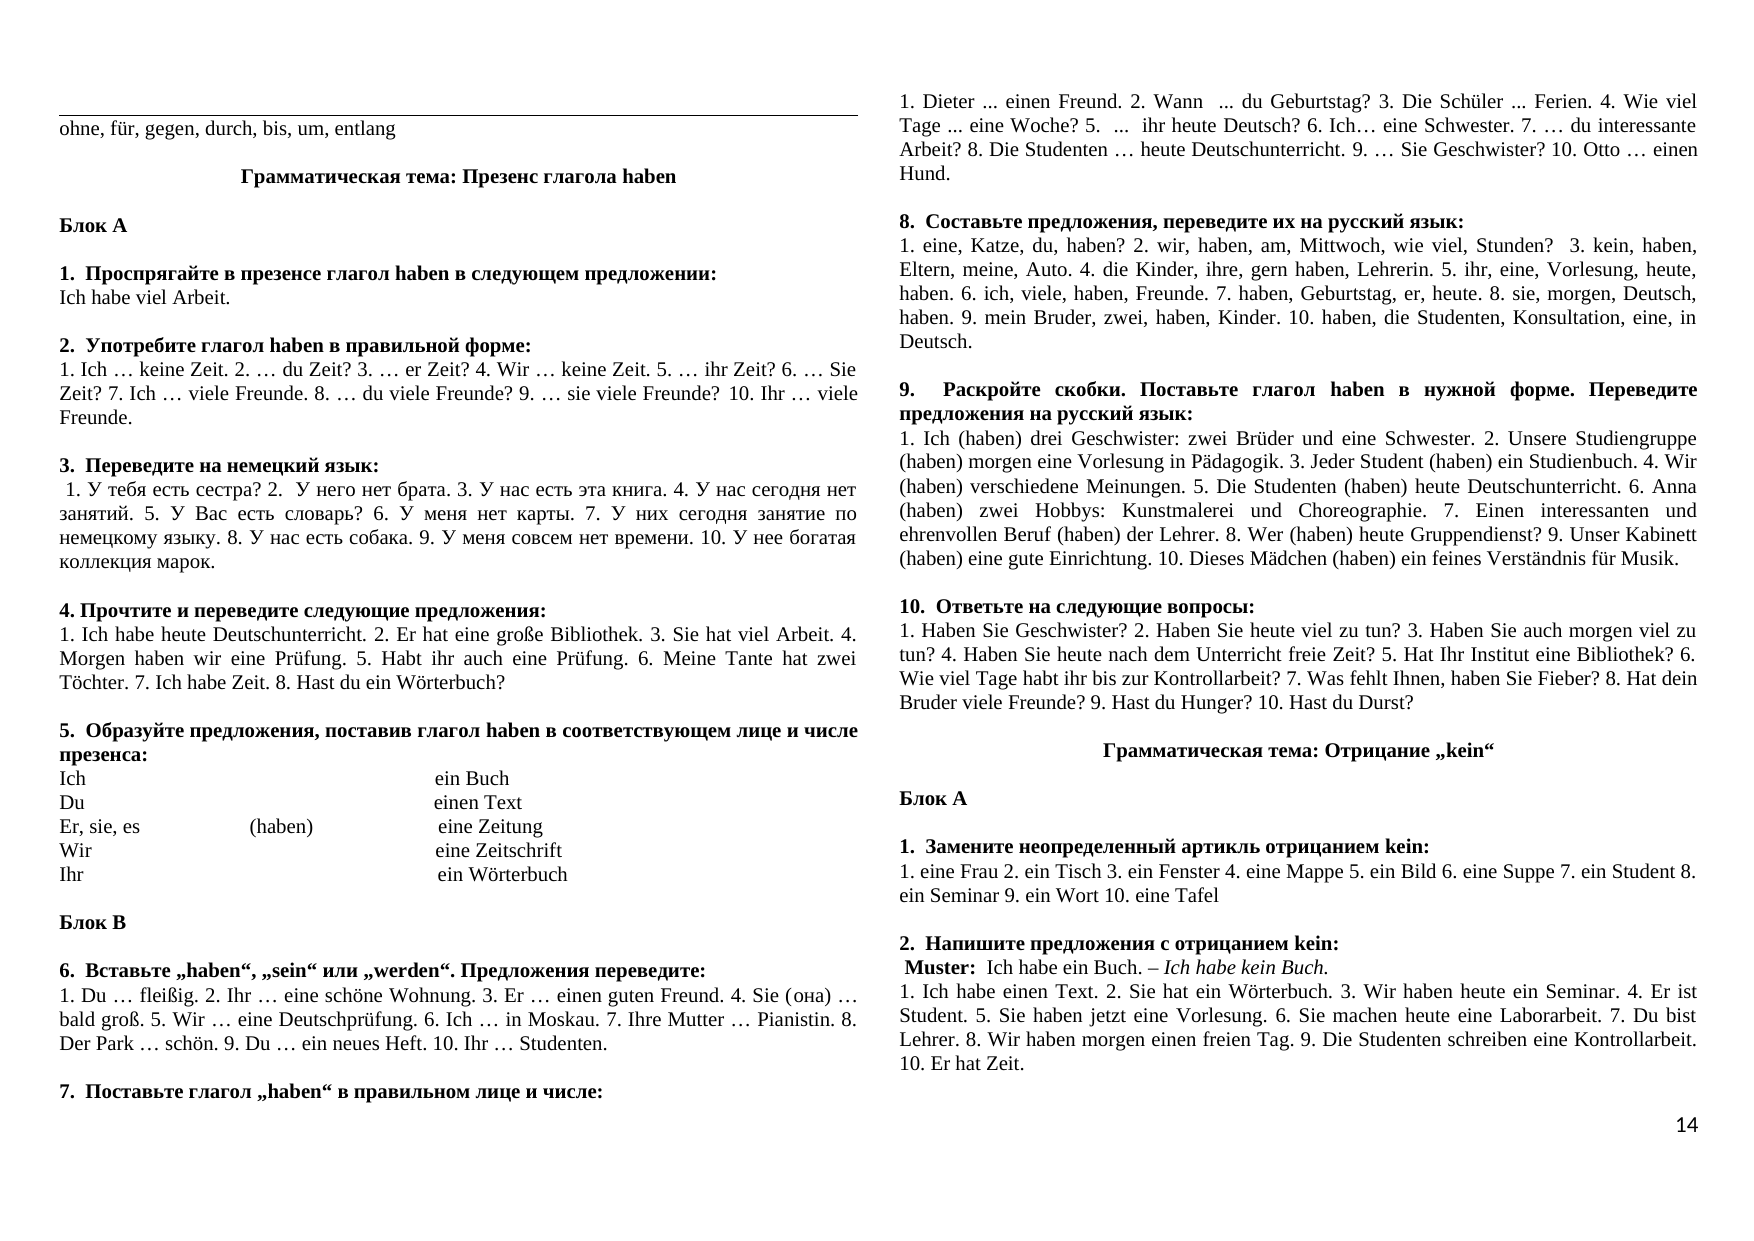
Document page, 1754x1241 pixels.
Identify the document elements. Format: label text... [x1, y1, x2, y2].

text ohne, für, gegen, durch, bis, um, entlang [59, 116, 858, 140]
text 1. Du … fleißig. 2. Ihr … eine schöne Wohnung. 3. Er … einen guten Freund. 4. Sie (она) … bald groß. 5. Wir … eine Deutschprüfung. 6. Ich … in Moskau. 7. Ihre Mutter … Pianistin. 8. Der Park … schön. 9. Du … ein neues Heft. 10. Ihr … Studenten. [59, 982, 858, 1055]
text 5. Образуйте предложения, поставив глагол haben в соответствующем лице и числе презенса: [59, 718, 858, 766]
text Muster: Ich habe ein Buch. – Ich habe kein Buch. [899, 955, 1698, 979]
text Блок А [59, 212, 858, 237]
text 1. Ich … keine Zeit. 2. … du Zeit? 3. … er Zeit? 4. Wir … keine Zeit. 5. … ihr Zeit? 6. … Sie Zeit? 7. Ich … viele Freunde. 8. … du viele Freunde? 9. … sie viele Freunde? 10. Ihr … viele Freunde. [59, 357, 858, 429]
text 1. Ich (haben) drei Geschwister: zwei Brüder und eine Schwester. 2. Unsere Studiengruppe (haben) morgen eine Vorlesung in Pädagogik. 3. Jeder Student (haben) ein Studienbuch. 4. Wir (haben) verschiedene Meinungen. 5. Die Studenten (haben) heute Deutschunterricht. 6. Anna (haben) zwei Hobbys: Kunstmalerei und Choreographie. 7. Einen interessanten und ehrenvollen Beruf (haben) der Lehrer. 8. Wer (haben) heute Gruppendienst? 9. Unser Kabinett (haben) eine gute Einrichtung. 10. Dieses Mädchen (haben) ein feines Verständnis für Musik. [899, 425, 1698, 570]
text 8. Составьте предложения, переведите их на русский язык: [899, 209, 1698, 233]
text 1. Ich habe heute Deutschunterricht. 2. Er hat eine große Bibliothek. 3. Sie hat viel Arbeit. 4. Morgen haben wir eine Prüfung. 5. Habt ihr auch eine Prüfung. 6. Meine Tante hat zwei Töchter. 7. Ich habe Zeit. 8. Hast du ein Wörterbuch? [59, 622, 858, 694]
text Er, sie, es (haben) eine Zeitung [59, 814, 858, 838]
text 1. eine Frau 2. ein Tisch 3. ein Fenster 4. eine Mappe 5. ein Bild 6. eine Suppe 7. ein Student 8. ein Seminar 9. ein Wort 10. eine Tafel [899, 858, 1698, 907]
text 2. Напишите предложения с отрицанием kein: [899, 931, 1698, 955]
text 1. У тебя есть сестра? 2. У него нет брата. 3. У нас есть эта книга. 4. У нас сегодня нет занятий. 5. У Bас есть словарь? 6. У меня нет карты. 7. У них сегодня занятие по немецкому языку. 8. У нас есть собака. 9. У меня совсем нет времени. 10. У нее богатая коллекция марок. [59, 477, 858, 573]
text Грамматическая тема: Отрицание „kein“ [899, 738, 1698, 762]
text 3. Переведите на немецкий язык: [59, 453, 858, 477]
text 10. Ответьте на следующие вопросы: [899, 594, 1698, 618]
text Грамматическая тема: Презенс глагола haben [59, 164, 858, 188]
text 1. eine, Katze, du, haben? 2. wir, haben, am, Mittwoch, wie viel, Stunden? 3. kein, haben, Eltern, meine, Auto. 4. die Kinder, ihre, gern haben, Lehrerin. 5. ihr, eine, Vorlesung, heute, haben. 6. ich, viele, haben, Freunde. 7. haben, Geburtstag, er, heute. 8. sie, morgen, Deutsch, haben. 9. mein Bruder, zwei, haben, Kinder. 10. haben, die Studenten, Konsultation, eine, in Deutsch. [899, 233, 1698, 353]
text 9. Раскройте скобки. Поставьте глагол haben в нужной форме. Переведите предложения на русский язык: [899, 377, 1698, 425]
text Блок А [899, 786, 1698, 810]
text Ich ein Buch [59, 766, 858, 790]
text 2. Употребите глагол haben в правильной форме: [59, 333, 858, 357]
text Ich habe viel Arbeit. [59, 285, 858, 309]
text Ihr ein Wörterbuch [59, 862, 858, 886]
text 1. Ich habe einen Text. 2. Sie hat ein Wörterbuch. 3. Wir haben heute ein Seminar. 4. Er ist Student. 5. Sie haben jetzt eine Vorlesung. 6. Sie machen heute eine Laborarbeit. 7. Du bist Lehrer. 8. Wir haben morgen einen freien Tag. 9. Die Studenten schreiben eine Kontrollarbeit. 10. Er hat Zeit. [899, 979, 1698, 1075]
text 1. Haben Sie Geschwister? 2. Haben Sie heute viel zu tun? 3. Haben Sie auch morgen viel zu tun? 4. Haben Sie heute nach dem Unterricht freie Zeit? 5. Hat Ihr Institut eine Bibliothek? 6. Wie viel Tage habt ihr bis zur Kontrollarbeit? 7. Was fehlt Ihnen, haben Sie Fieber? 8. Hat dein Bruder viele Freunde? 9. Hast du Hunger? 10. Hast du Durst? [899, 618, 1698, 714]
text 7. Поставьте глагол „haben“ в правильном лице и числе: [59, 1079, 858, 1103]
text 1. Замените неопределенный артикль отрицанием kein: [899, 834, 1698, 858]
text Wir eine Zeitschrift [59, 838, 858, 862]
text 1. Dieter ... einen Freund. 2. Wann ... du Geburtstag? 3. Die Schüler ... Ferien. 4. Wie viel Tage ... eine Woche? 5. ... ihr heute Deutsch? 6. Ich… eine Schwester. 7. … du interessante Arbeit? 8. Die Studenten … heute Deutschunterricht. 9. … Sie Geschwister? 10. Otto … einen Hund. [899, 88, 1698, 185]
text 4. Прочтите и переведите следующие предложения: [59, 597, 858, 622]
text 1. Проспрягайте в презенсе глагол haben в следующем предложении: [59, 261, 858, 285]
text Блок В [59, 910, 858, 934]
text Du einen Text [59, 790, 858, 814]
text 6. Вставьте „haben“, „sein“ или „werden“. Предложения переведите: [59, 958, 858, 982]
